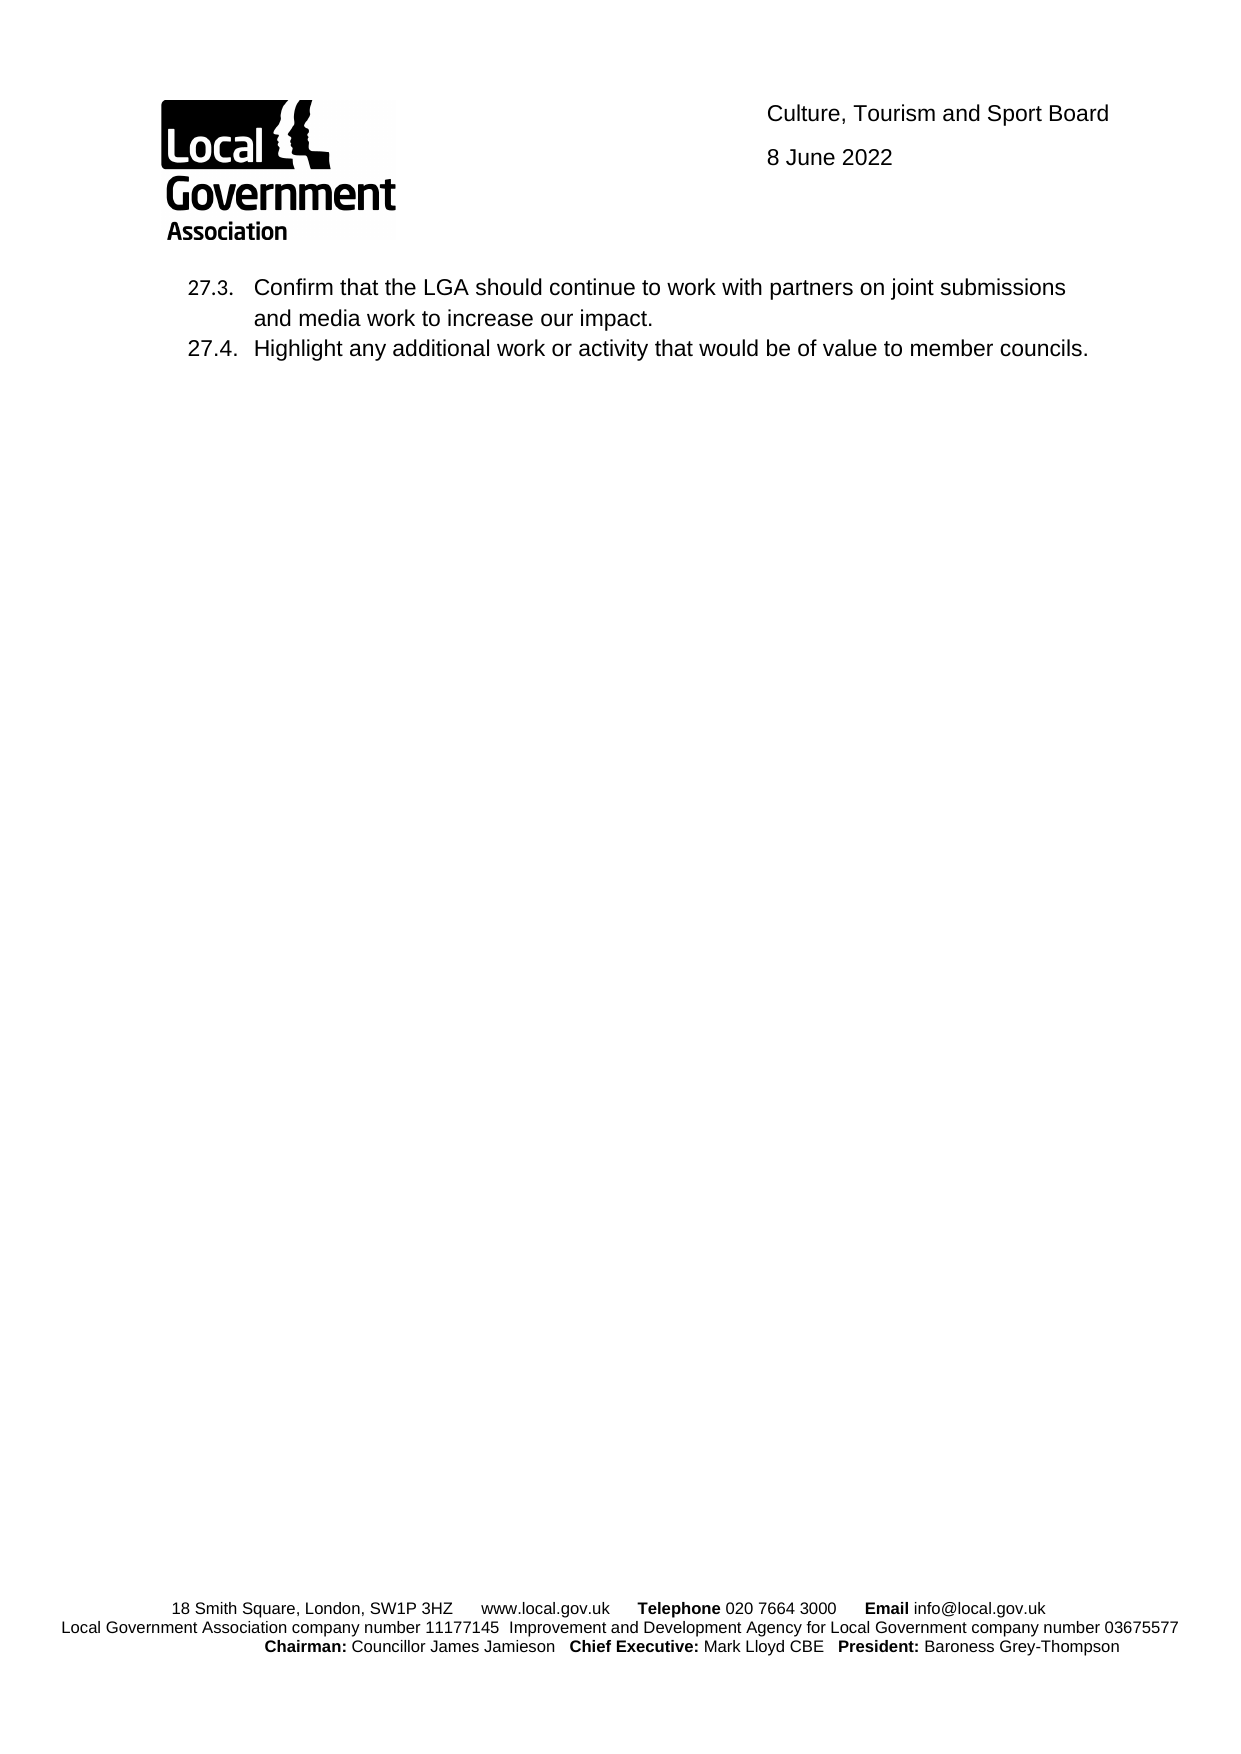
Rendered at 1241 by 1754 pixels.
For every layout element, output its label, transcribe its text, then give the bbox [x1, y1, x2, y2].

list Highlight any additional work or activity that would be of value to member councils. [187, 335, 1090, 362]
list Confirm that the LGA should continue to work with partners on joint submissions and media work to increase our impact. [187, 273, 1090, 331]
picture [161, 100, 396, 240]
